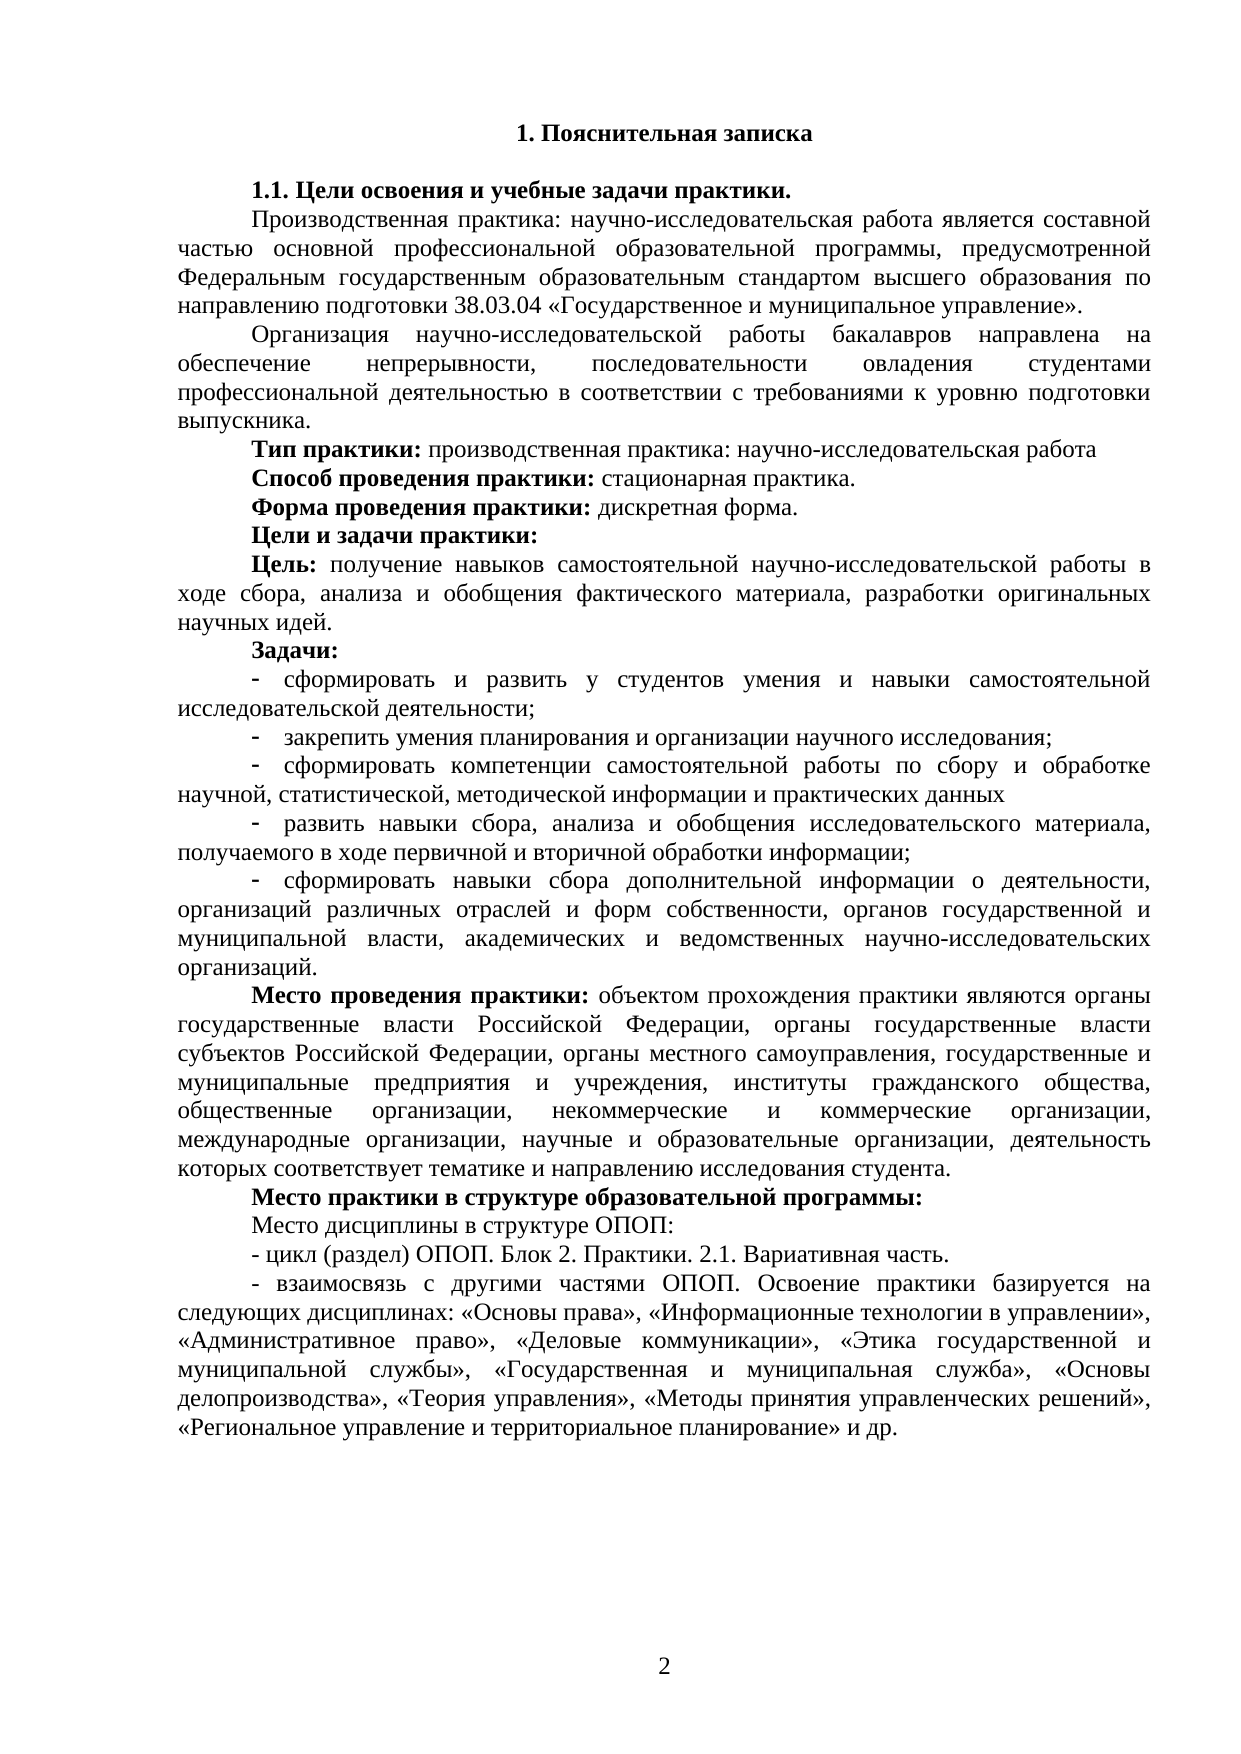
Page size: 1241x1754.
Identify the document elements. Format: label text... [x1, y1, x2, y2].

text 1. Пояснительная записка [177, 118, 1152, 147]
list развить навыки сбора, анализа и обобщения исследовательского материала, получаемого в ходе первичной и вторичной обработки информации; [177, 808, 1152, 866]
text - взаимосвязь с другими частями ОПОП. Освоение практики базируется на следующих дисциплинах: «Основы права», «Информационные технологии в управлении», «Административное право», «Деловые коммуникации», «Этика государственной и муниципальной службы», «Государственная и муниципальная служба», «Основы делопроизводства», «Теория управления», «Методы принятия управленческих решений», «Региональное управление и территориальное планирование» и др. [177, 1268, 1152, 1441]
text Форма проведения практики: дискретная форма. [177, 492, 1152, 521]
subtitle Организация научно-исследовательской работы бакалавров направлена на обеспечение непрерывности, последовательности овладения студентами профессиональной деятельностью в соответствии с требованиями к уровню подготовки выпускника. [177, 319, 1152, 434]
list закрепить умения планирования и организации научного исследования; [177, 722, 1152, 751]
text Место проведения практики: объектом прохождения практики являются органы государственные власти Российской Федерации, органы государственные власти субъектов Российской Федерации, органы местного самоуправления, государственные и муниципальные предприятия и учреждения, институты гражданского общества, общественные организации, некоммерческие и коммерческие организации, международные организации, научные и образовательные организации, деятельность которых соответствует тематике и направлению исследования студента. [177, 981, 1152, 1182]
text Тип практики: производственная практика: научно-исследовательская работа [177, 434, 1152, 463]
text Цель: получение навыков самостоятельной научно-исследовательской работы в ходе сбора, анализа и обобщения фактического материала, разработки оригинальных научных идей. [177, 549, 1152, 636]
text Способ проведения практики: стационарная практика. [177, 463, 1152, 492]
text Задачи: [177, 636, 1152, 664]
text Производственная практика: научно-исследовательская работа является составной частью основной профессиональной образовательной программы, предусмотренной Федеральным государственным образовательным стандартом высшего образования по направлению подготовки 38.03.04 «Государственное и муниципальное управление». [177, 204, 1152, 319]
list сформировать навыки сбора дополнительной информации о деятельности, организаций различных отраслей и форм собственности, органов государственной и муниципальной власти, академических и ведомственных научно-исследовательских организаций. [177, 866, 1152, 981]
text Место практики в структуре образовательной программы: [177, 1182, 1152, 1211]
text - цикл (раздел) ОПОП. Блок 2. Практики. 2.1. Вариативная часть. [177, 1239, 1152, 1268]
text Место дисциплины в структуре ОПОП: [177, 1211, 1152, 1239]
list сформировать и развить у студентов умения и навыки самостоятельной исследовательской деятельности; [177, 664, 1152, 722]
list Цели освоения и учебные задачи практики. [177, 176, 1152, 204]
list сформировать компетенции самостоятельной работы по сбору и обработке научной, статистической, методической информации и практических данных [177, 751, 1152, 808]
text Цели и задачи практики: [177, 521, 1152, 549]
